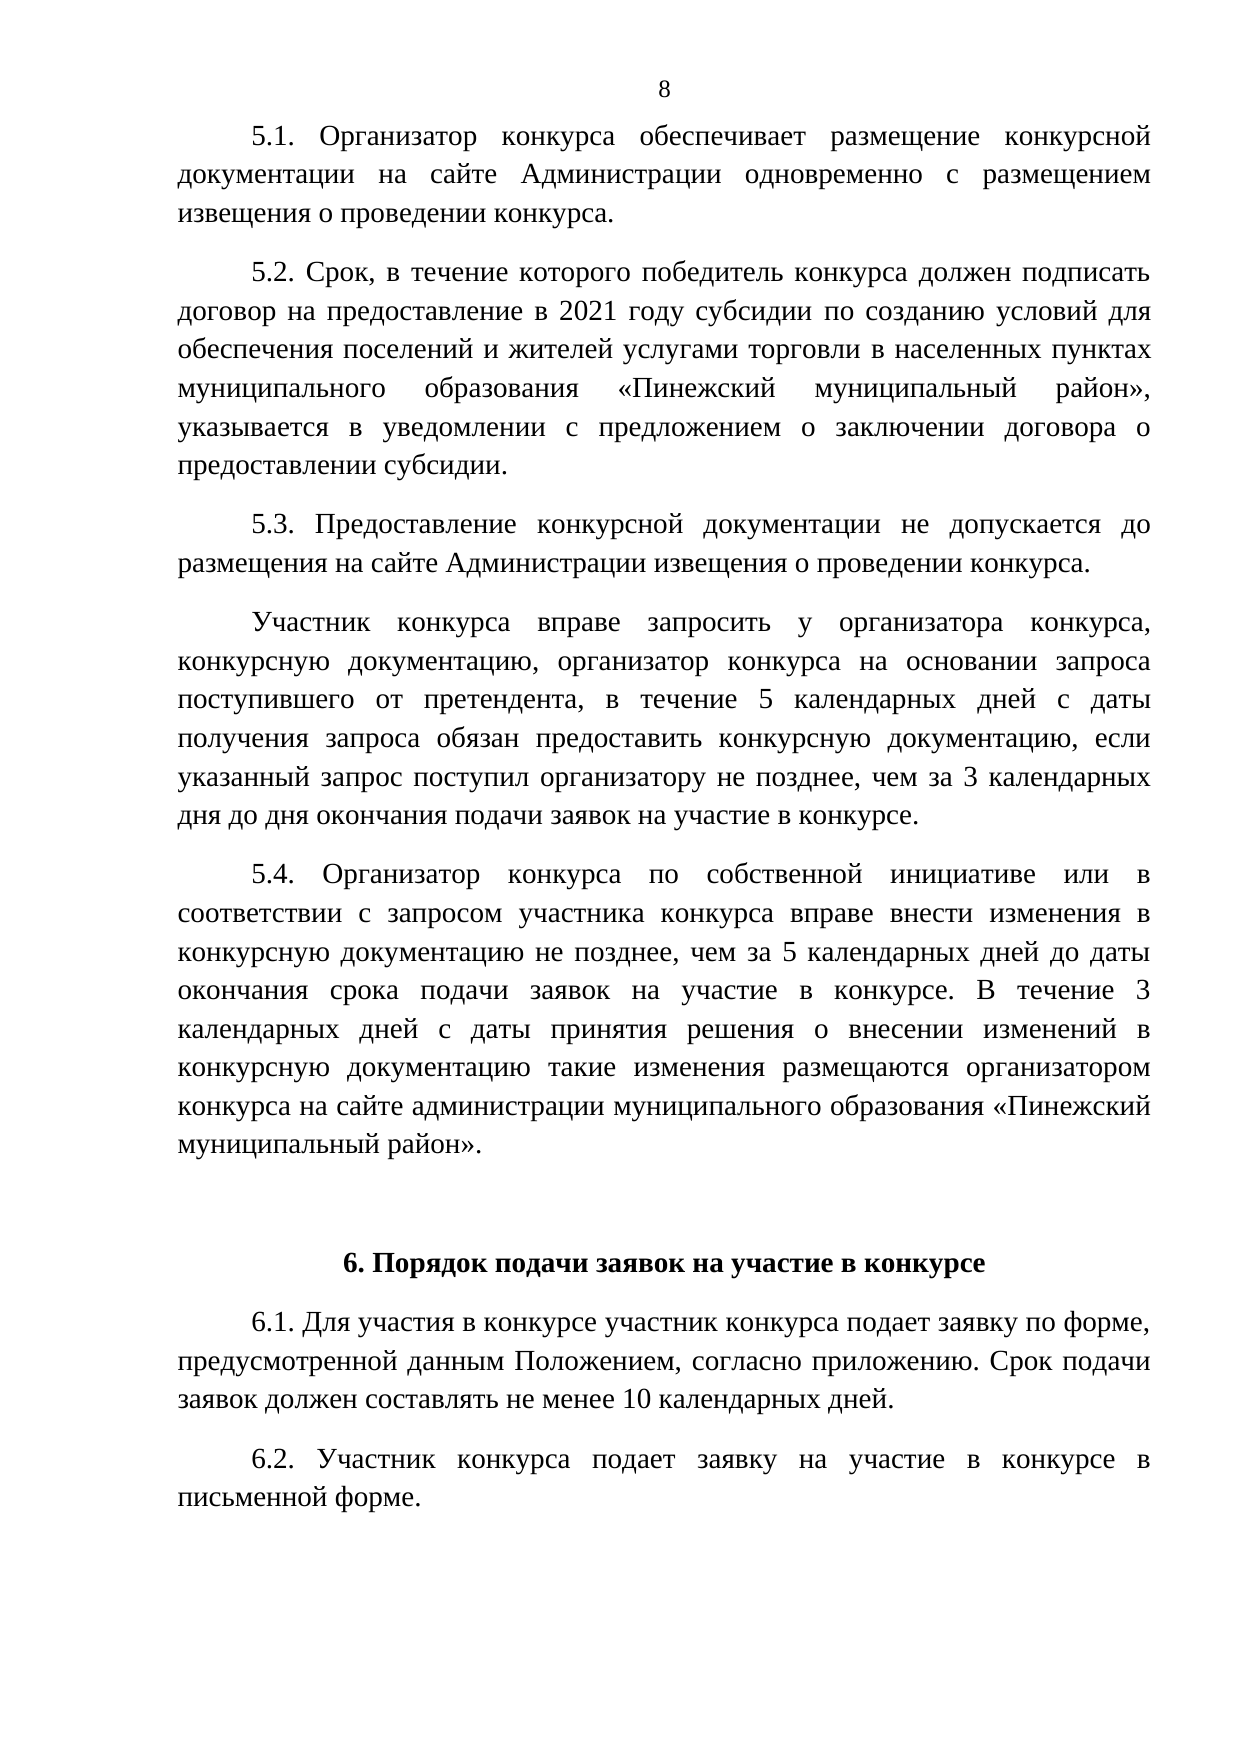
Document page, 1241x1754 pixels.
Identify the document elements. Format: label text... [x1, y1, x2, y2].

text 6.2. Участник конкурса подает заявку на участие в конкурсе в письменной форме. [177, 1441, 1152, 1513]
text Участник конкурса вправе запросить у организатора конкурса, конкурсную документацию, организатор конкурса на основании запроса поступившего от претендента, в течение 5 календарных дней с даты получения запроса обязан предоставить конкурсную документацию, если указанный запрос поступил организатору не позднее, чем за 3 календарных дня до дня окончания подачи заявок на участие в конкурсе. [177, 604, 1152, 831]
text 6. Порядок подачи заявок на участие в конкурсе [177, 1245, 1152, 1279]
text 5.4. Организатор конкурса по собственной инициативе или в соответствии с запросом участника конкурса вправе внести изменения в конкурсную документацию не позднее, чем за 5 календарных дней до даты окончания срока подачи заявок на участие в конкурсе. В течение 3 календарных дней с даты принятия решения о внесении изменений в конкурсную документацию такие изменения размещаются организатором конкурса на сайте администрации муниципального образования «Пинежский муниципальный район». [177, 857, 1152, 1160]
text 5.1. Организатор конкурса обеспечивает размещение конкурсной документации на сайте Администрации одновременно с размещением извещения о проведении конкурса. [177, 118, 1152, 229]
text 5.3. Предоставление конкурсной документации не допускается до размещения на сайте Администрации извещения о проведении конкурса. [177, 507, 1152, 579]
text 5.2. Срок, в течение которого победитель конкурса должен подписать договор на предоставление в 2021 году субсидии по созданию условий для обеспечения поселений и жителей услугами торговли в населенных пунктах муниципального образования «Пинежский муниципальный район», указывается в уведомлении с предложением о заключении договора о предоставлении субсидии. [177, 254, 1152, 481]
text 6.1. Для участия в конкурсе участник конкурса подает заявку по форме, предусмотренной данным Положением, согласно приложению. Срок подачи заявок должен составлять не менее 10 календарных дней. [177, 1304, 1152, 1415]
